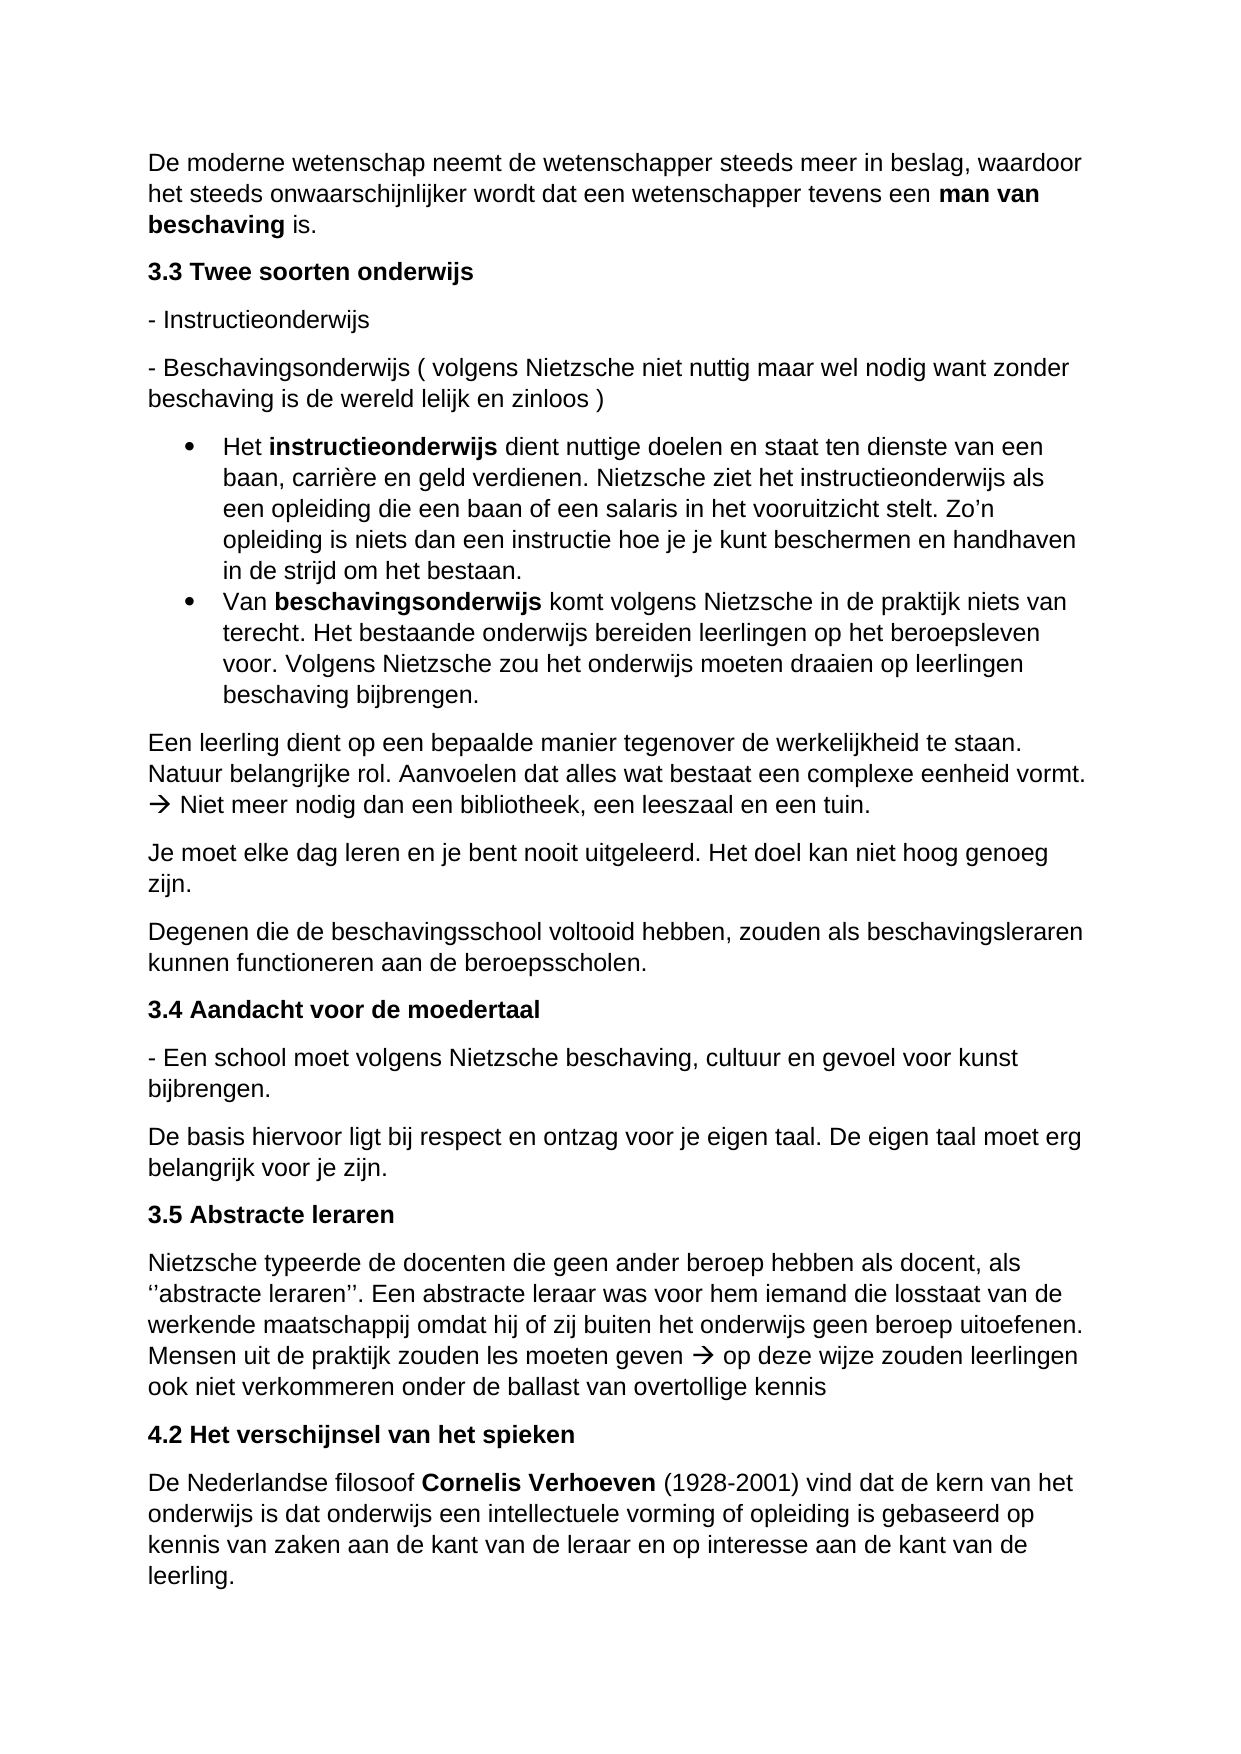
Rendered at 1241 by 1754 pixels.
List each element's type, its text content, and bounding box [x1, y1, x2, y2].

text De basis hiervoor ligt bij respect en ontzag voor je eigen taal. De eigen taal moet erg belangrijk voor je zijn. [148, 1122, 1093, 1181]
text - Een school moet volgens Nietzsche beschaving, cultuur en gevoel voor kunst bijbrengen. [148, 1043, 1093, 1103]
text Je moet elke dag leren en je bent nooit uitgeleerd. Het doel kan niet hoog genoeg zijn. [148, 838, 1093, 897]
list Het instructieonderwijs dient nuttige doelen en staat ten dienste van een baan, carrière en geld verdienen. Nietzsche ziet het instructieonderwijs als een opleiding die een baan of een salaris in het vooruitzicht stelt. Zo’n opleiding is niets dan een instructie hoe je je kunt beschermen en handhaven in de strijd om het bestaan. [185, 432, 1093, 584]
text De Nederlandse filosoof Cornelis Verhoeven (1928-2001) vind dat de kern van het onderwijs is dat onderwijs een intellectuele vorming of opleiding is gebaseerd op kennis van zaken aan de kant van de leraar en op interesse aan de kant van de leerling. [148, 1468, 1093, 1590]
text - Beschavingsonderwijs ( volgens Nietzsche niet nuttig maar wel nodig want zonder beschaving is de wereld lelijk en zinloos ) [148, 353, 1093, 413]
list Van beschavingsonderwijs komt volgens Nietzsche in de praktijk niets van terecht. Het bestaande onderwijs bereiden leerlingen op het beroepsleven voor. Volgens Nietzsche zou het onderwijs moeten draaien op leerlingen beschaving bijbrengen. [185, 587, 1093, 709]
text De moderne wetenschap neemt de wetenschapper steeds meer in beslag, waardoor het steeds onwaarschijnlijker wordt dat een wetenschapper tevens een man van beschaving is. [148, 148, 1093, 238]
text Nietzsche typeerde de docenten die geen ander beroep hebben als docent, als ‘’abstracte leraren’’. Een abstracte leraar was voor hem iemand die losstaat van de werkende maatschappij omdat hij of zij buiten het onderwijs geen beroep uitoefenen. Mensen uit de praktijk zouden les moeten geven op deze wijze zouden leerlingen ook niet verkommeren onder de ballast van overtollige kennis [148, 1248, 1093, 1401]
text Degenen die de beschavingsschool voltooid hebben, zouden als beschavingsleraren kunnen functioneren aan de beroepsscholen. [148, 916, 1093, 976]
text 3.5 Abstracte leraren [148, 1200, 1093, 1229]
text 4.2 Het verschijnsel van het spieken [148, 1420, 1093, 1449]
text 3.4 Aandacht voor de moedertaal [148, 995, 1093, 1024]
text 3.3 Twee soorten onderwijs [148, 257, 1093, 286]
text Een leerling dient op een bepaalde manier tegenover de werkelijkheid te staan. Natuur belangrijke rol. Aanvoelen dat alles wat bestaat een complexe eenheid vormt. Niet meer nodig dan een bibliotheek, een leeszaal en een tuin. [148, 728, 1093, 819]
text - Instructieonderwijs [148, 305, 1093, 334]
